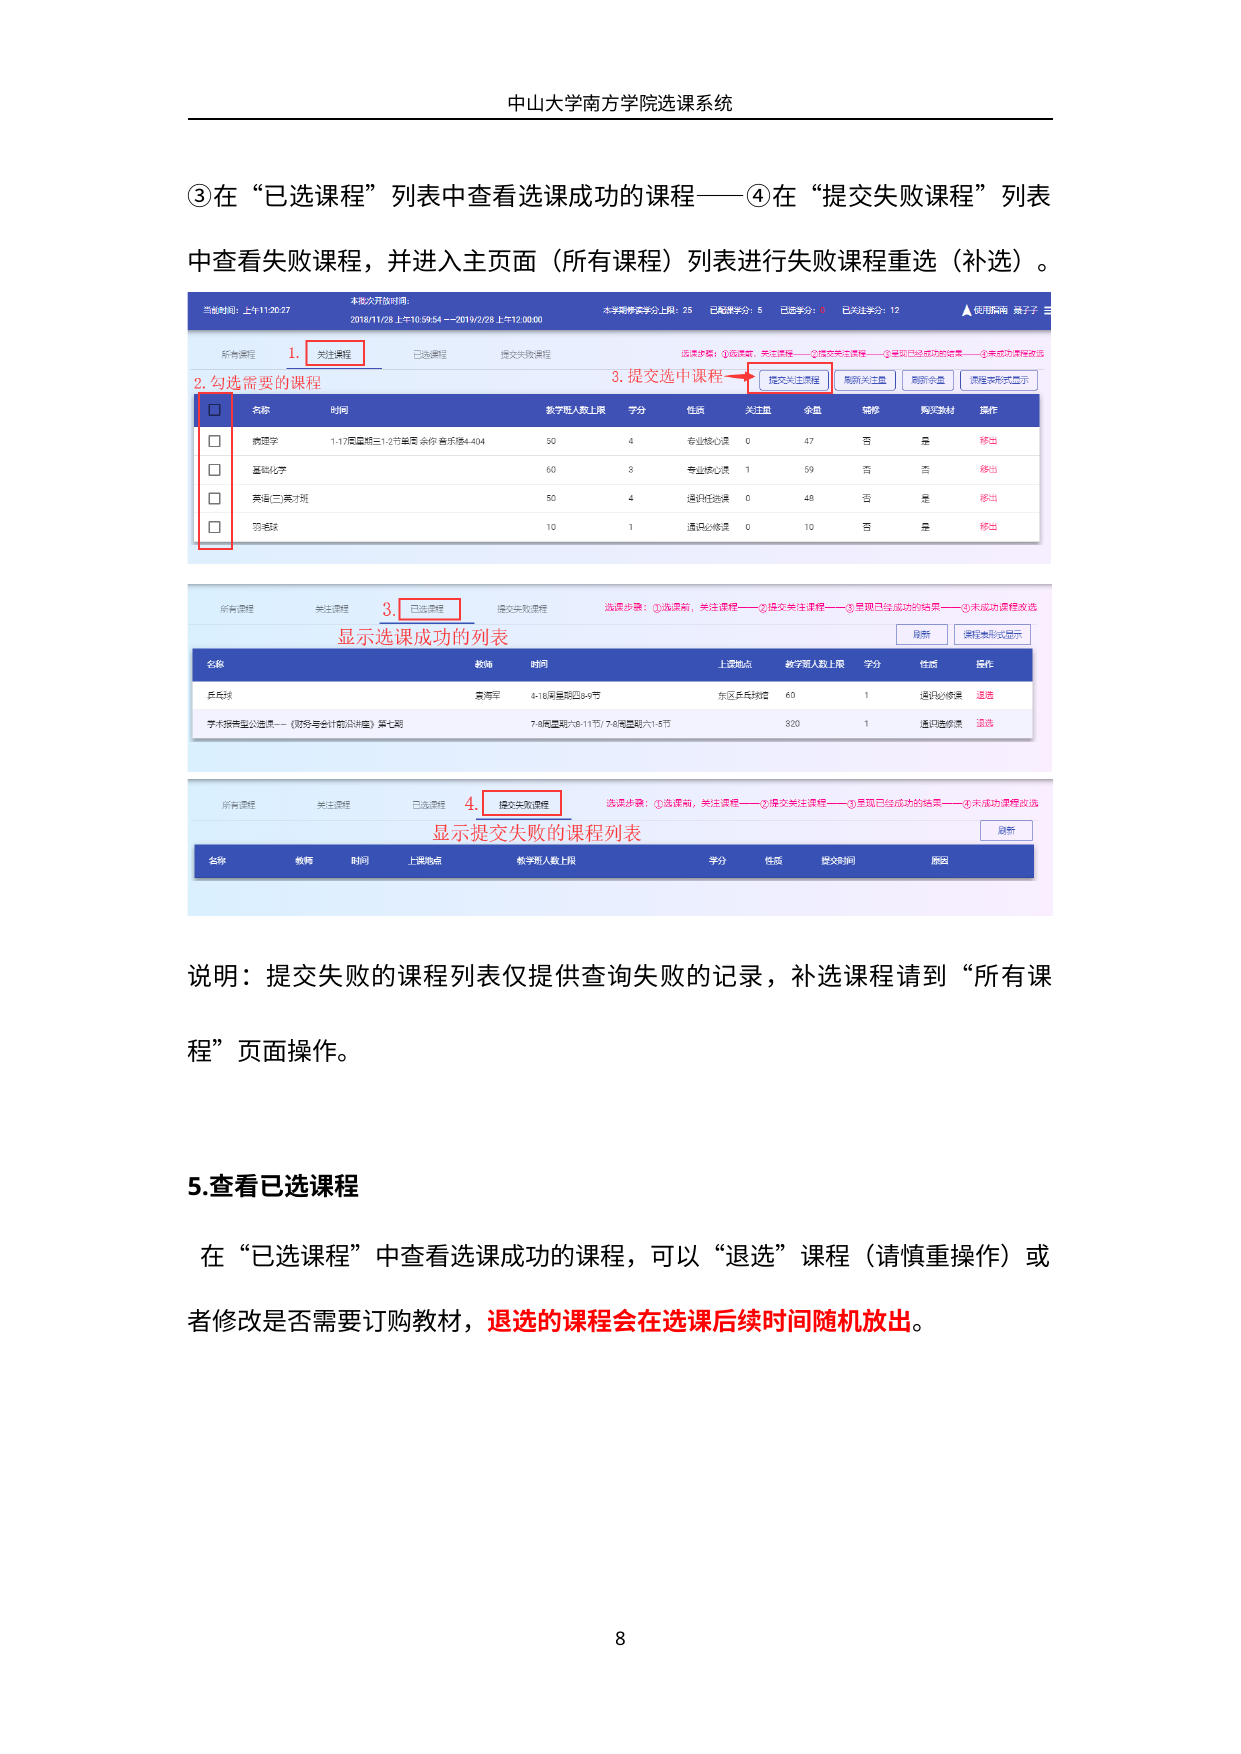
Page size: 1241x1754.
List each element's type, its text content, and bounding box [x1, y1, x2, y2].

picture [187, 584, 1052, 772]
text 在“已选课程”中查看选课成功的课程，可以“退选”课程（请慎重操作）或者修改是否需要订购教材，退选的课程会在选课后续时间随机放出。 [187, 1222, 1053, 1352]
picture [187, 292, 1051, 564]
text 说明：提交失败的课程列表仅提供查询失败的记录，补选课程请到“所有课程”页面操作。 [187, 942, 1053, 1082]
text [187, 162, 1053, 292]
picture [187, 779, 1054, 916]
subtitle 5.查看已选课程 [187, 1152, 1053, 1217]
